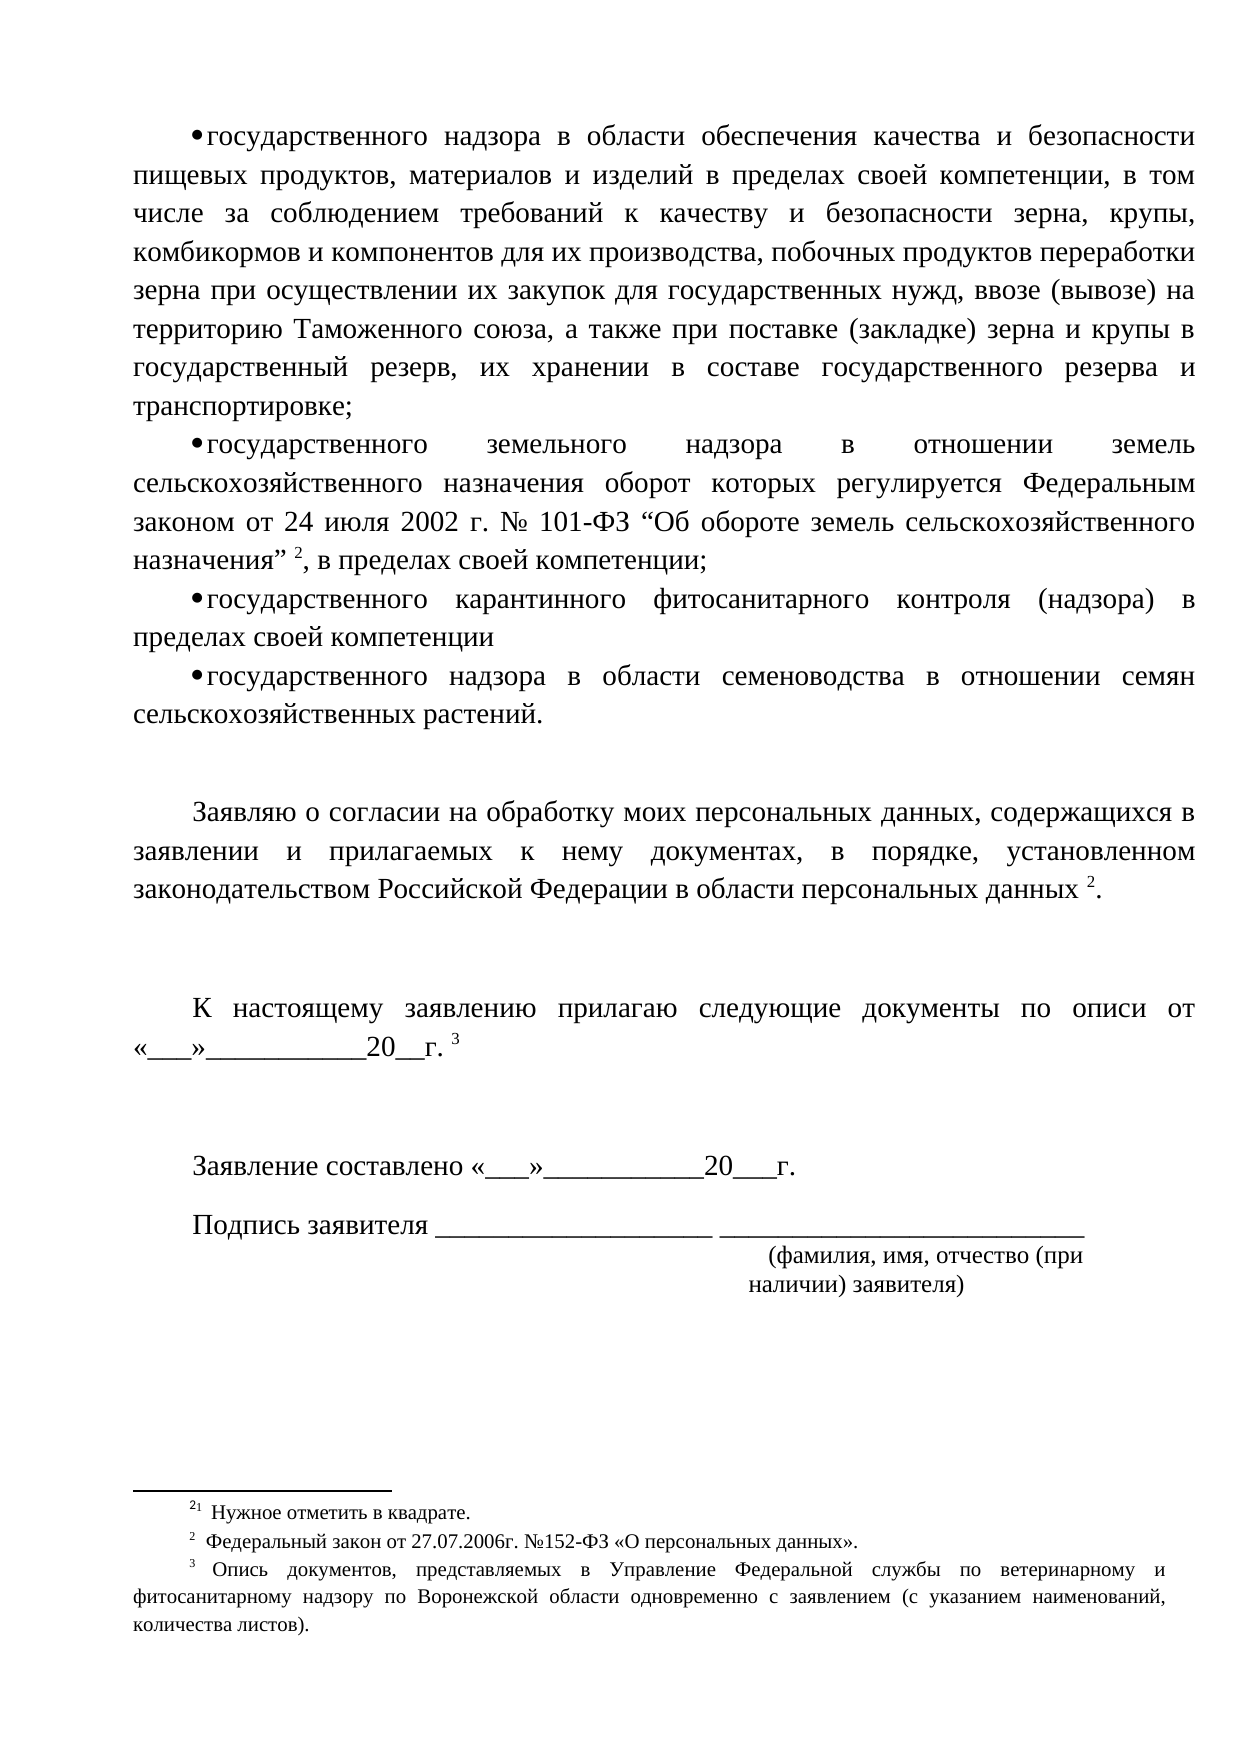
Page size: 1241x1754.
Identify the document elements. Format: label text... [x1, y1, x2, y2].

list государственного надзора в области обеспечения качества и безопасности пищевых продуктов, материалов и изделий в пределах своей компетенции, в том числе за соблюдением требований к качеству и безопасности зерна, крупы, комбикормов и компонентов для их производства, побочных продуктов переработки зерна при осуществлении их закупок для государственных нужд, ввозе (вывозе) на территорию Таможенного союза, а также при поставке (закладке) зерна и крупы в государственный резерв, их хранении в составе государственного резерва и транспортировке; [133, 118, 1196, 422]
list государственного карантинного фитосанитарного контроля (надзора) в пределах своей компетенции [133, 581, 1196, 653]
text Заявление составлено «___»___________20___г. [133, 1148, 1196, 1181]
list государственного надзора в области семеноводства в отношении семян сельскохозяйственных растений. [133, 658, 1196, 730]
text (фамилия, имя, отчество (при [133, 1241, 1196, 1269]
text Заявляю о согласии на обработку моих персональных данных, содержащихся в заявлении и прилагаемых к нему документах, в порядке, установленном законодательством Российской Федерации в области персональных данных 2. [133, 794, 1196, 905]
text К настоящему заявлению прилагаю следующие документы по описи от «___»___________20__г. 3 [133, 990, 1196, 1062]
text Подпись заявителя ___________________ _________________________ [133, 1207, 1196, 1241]
text наличии) заявителя) [133, 1269, 1196, 1298]
list государственного земельного надзора в отношении земель сельскохозяйственного назначения оборот которых регулируется Федеральным законом от 24 июля 2002 г. № 101-ФЗ “Об обороте земель сельскохозяйственного назначения” 2, в пределах своей компетенции; [133, 427, 1196, 576]
